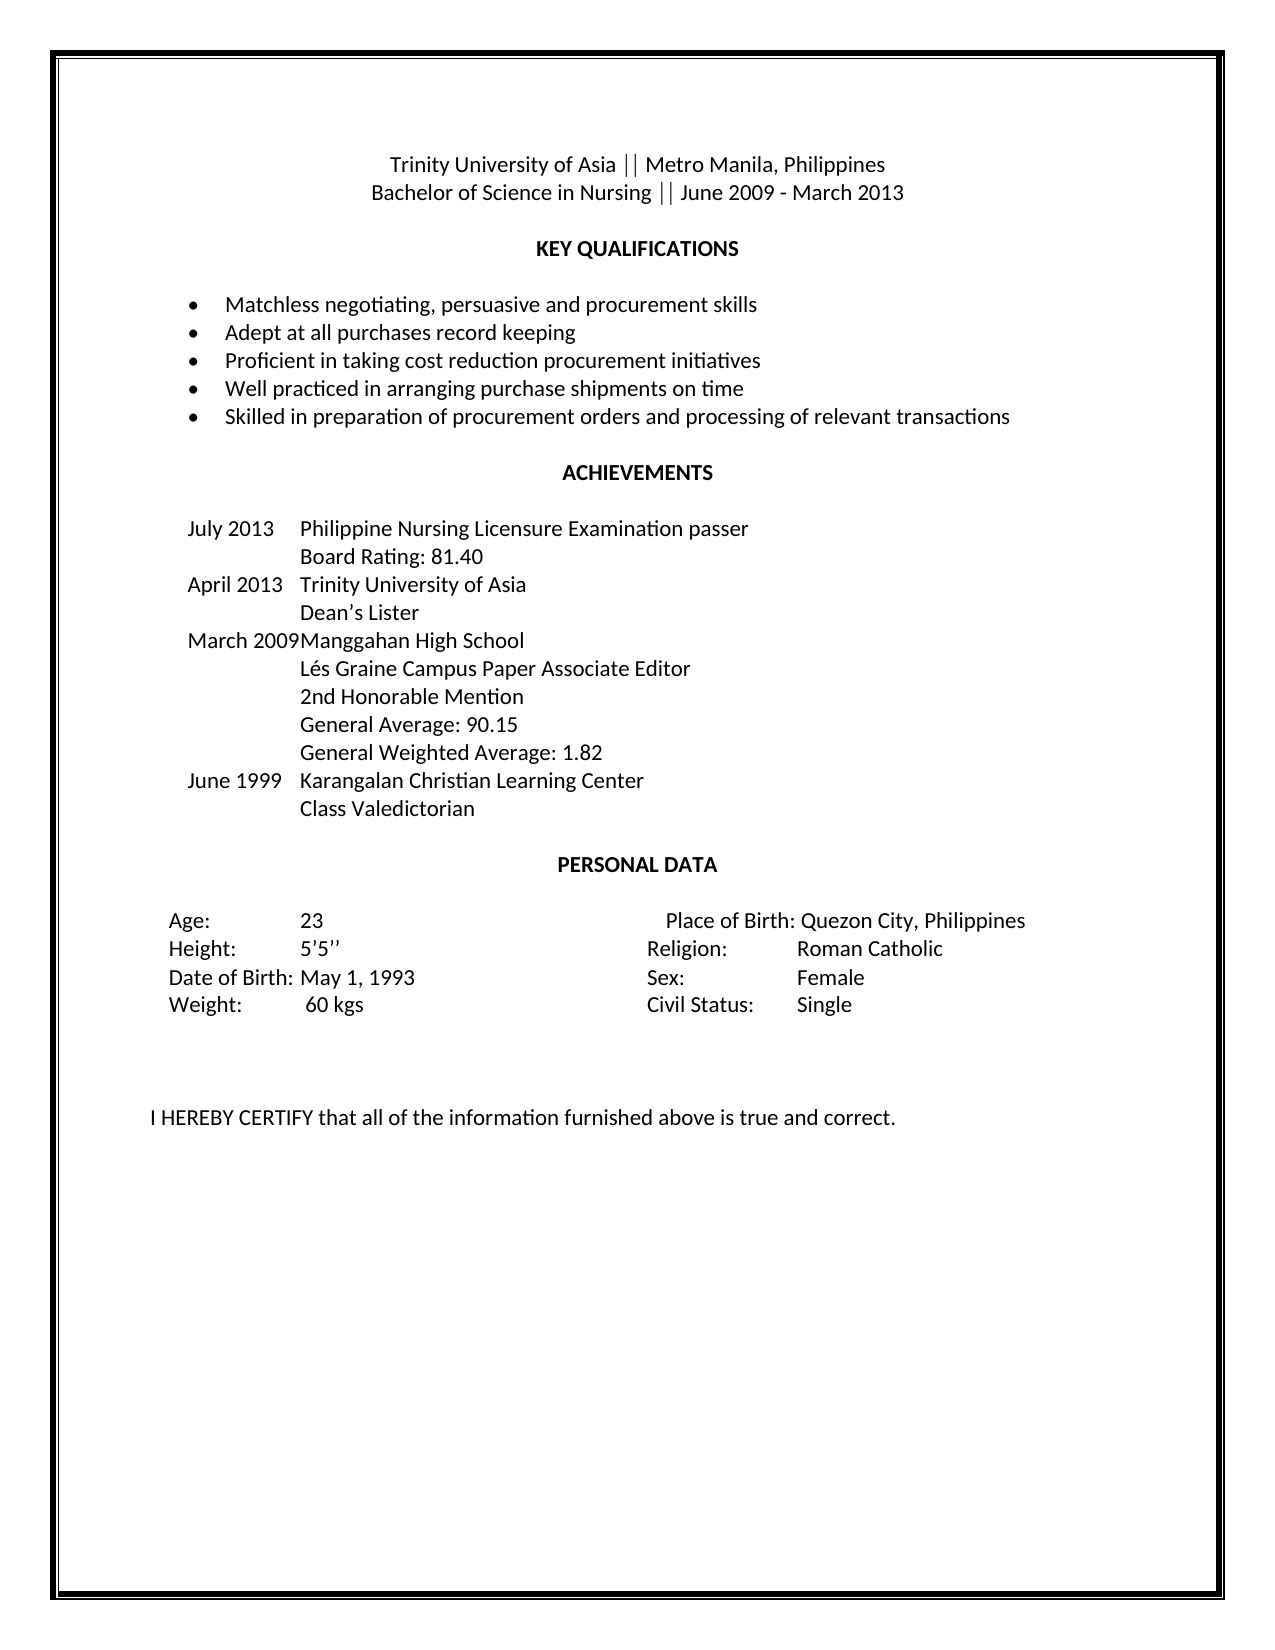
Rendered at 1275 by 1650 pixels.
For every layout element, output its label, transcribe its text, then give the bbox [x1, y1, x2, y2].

text March 2009 Manggahan High School [187, 626, 1125, 654]
list Well practiced in arranging purchase shipments on time [187, 374, 1125, 402]
list Proficient in taking cost reduction procurement initiatives [187, 346, 1125, 374]
text PERSONAL DATA [150, 851, 1125, 878]
text Civil Status: Single [647, 991, 1125, 1019]
text Place of Birth: Quezon City, Philippines [666, 907, 1125, 934]
text 2nd Honorable Mention [225, 682, 1125, 710]
text Height: 5’5’’ [169, 934, 628, 963]
text General Weighted Average: 1.82 [225, 738, 1125, 766]
text ACHIEVEMENTS [150, 458, 1125, 486]
list Adept at all purchases record keeping [187, 318, 1125, 346]
list Matchless negotiating, persuasive and procurement skills [187, 290, 1125, 318]
text Dean’s Lister [262, 598, 1125, 626]
text Bachelor of Science in Nursing June 2009 - March 2013 [150, 178, 1125, 206]
text Date of Birth: May 1, 1993 [169, 963, 628, 991]
text Board Rating: 81.40 [262, 542, 1125, 570]
text Sex: Female [647, 963, 1125, 991]
text July 2013 Philippine Nursing Licensure Examination passer [187, 514, 1125, 542]
text Trinity University of Asia Metro Manila, Philippines [150, 150, 1125, 178]
text Religion: Roman Catholic [647, 934, 1125, 963]
text Class Valedictorian [262, 794, 1125, 822]
text General Average: 90.15 [262, 710, 1125, 738]
text June 1999 Karangalan Christian Learning Center [187, 766, 1125, 794]
text Lés Graine Campus Paper Associate Editor [262, 654, 1125, 682]
text Weight: 60 kgs [169, 991, 628, 1019]
text April 2013 Trinity University of Asia [187, 570, 1125, 598]
text I HEREBY CERTIFY that all of the information furnished above is true and correct. [150, 1103, 1125, 1131]
list Skilled in preparation of procurement orders and processing of relevant transactions [187, 402, 1125, 430]
text KEY QUALIFICATIONS [150, 234, 1125, 262]
text Age: 23 [169, 907, 628, 934]
